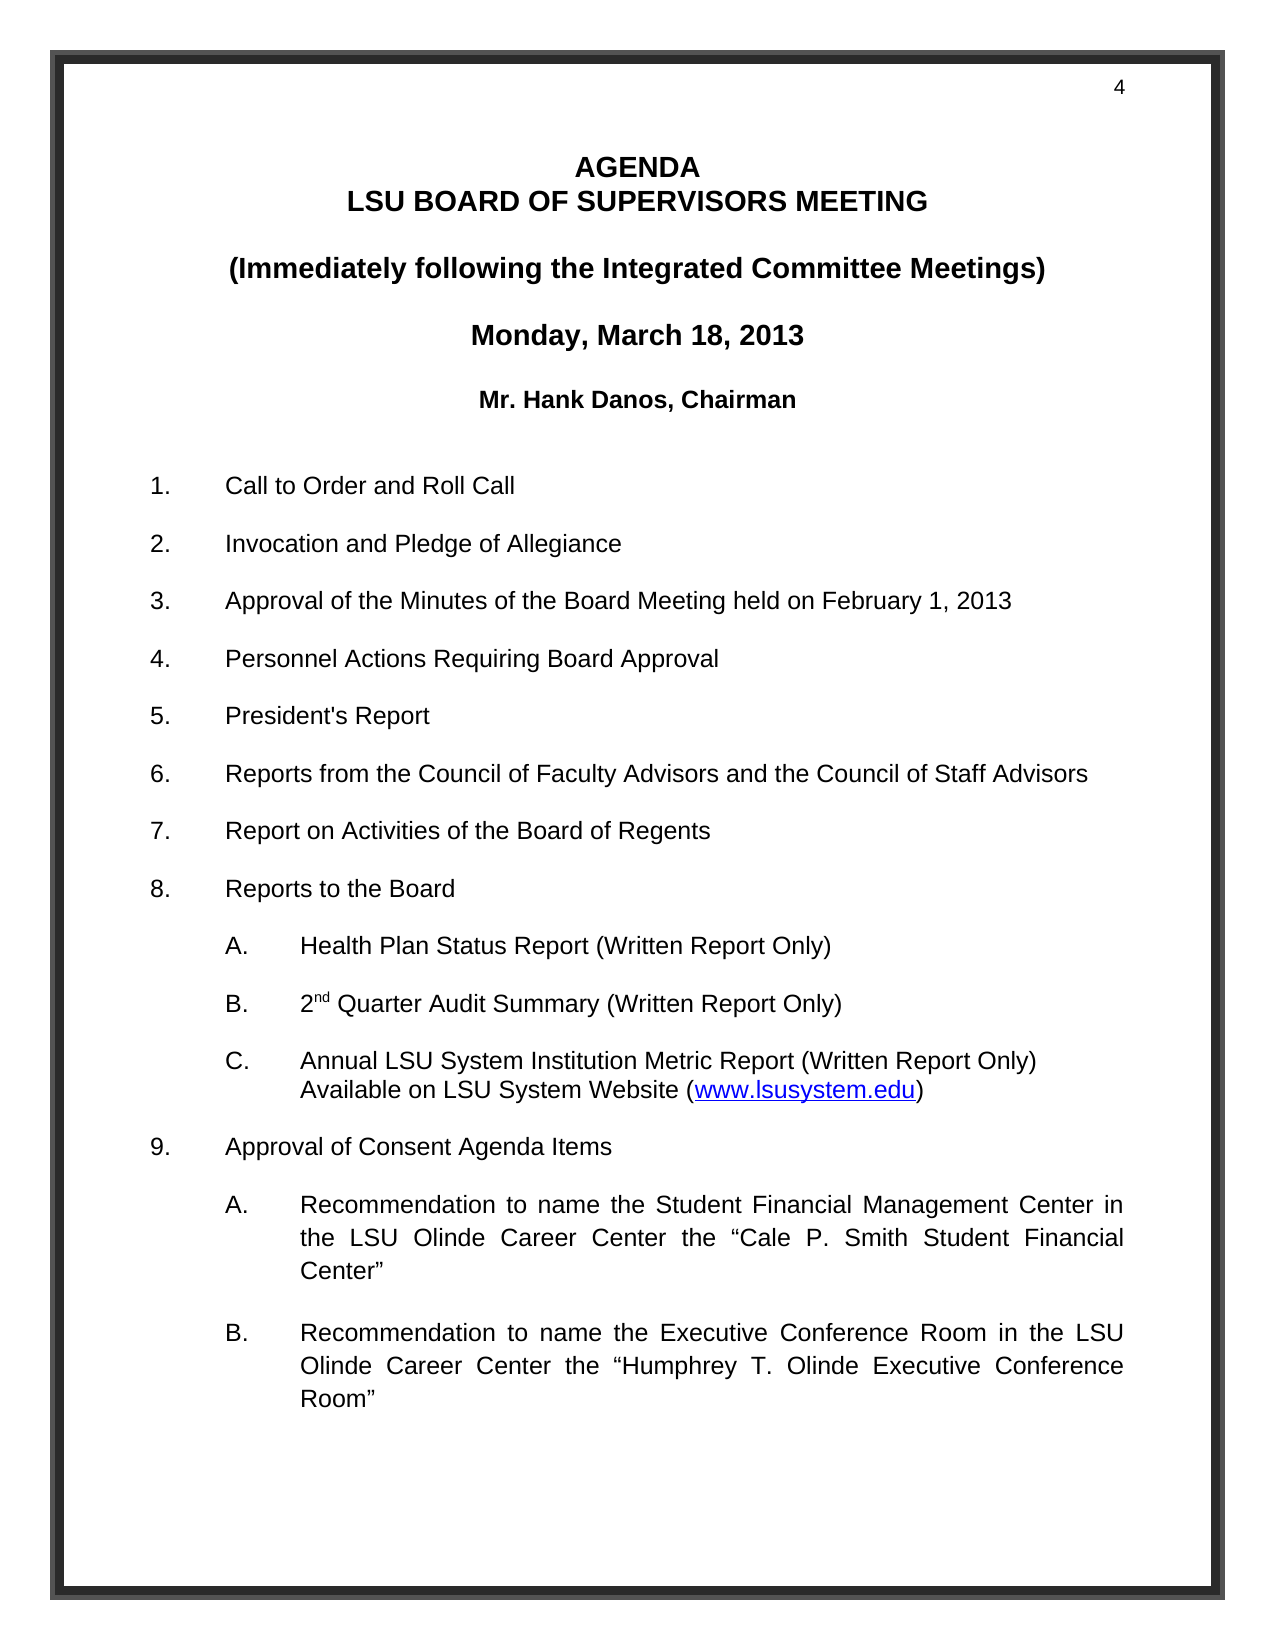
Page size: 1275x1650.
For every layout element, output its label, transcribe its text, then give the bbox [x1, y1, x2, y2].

list 2nd Quarter Audit Summary (Written Report Only) [225, 988, 1050, 1017]
list 5. President's Report [150, 701, 1050, 730]
text 4. Personnel Actions Requiring Board Approval [150, 643, 1050, 672]
list Recommendation to name the Executive Conference Room in the LSU Olinde Career Center the “Humphrey T. Olinde Executive Conference Room” [225, 1318, 1125, 1412]
list Annual LSU System Institution Metric Report (Written Report Only) Available on LSU System Website (www.lsusystem.edu) [225, 1046, 1125, 1103]
text LSU BOARD OF SUPERVISORS MEETING [150, 183, 1125, 217]
list A. Recommendation to name the Student Financial Management Center in the LSU Olinde Career Center the “Cale P. Smith Student Financial Center” [225, 1190, 1125, 1284]
list Health Plan Status Report (Written Report Only) [225, 931, 1050, 960]
list 7. Report on Activities of the Board of Regents [150, 816, 1050, 845]
text 9. Approval of Consent Agenda Items [150, 1132, 1050, 1161]
text Mr. Hank Danos, Chairman [187, 385, 1050, 413]
text AGENDA [150, 150, 1125, 183]
text 8. Reports to the Board [150, 873, 1050, 902]
text Monday, March 18, 2013 [225, 318, 1050, 351]
text 6. Reports from the Council of Faculty Advisors and the Council of Staff Advisors [150, 758, 1125, 787]
list Invocation and Pledge of Allegiance [150, 528, 1050, 557]
list Call to Order and Roll Call [150, 471, 1050, 500]
list Approval of the Minutes of the Board Meeting held on February 1, 2013 [150, 586, 1125, 615]
text (Immediately following the Integrated Committee Meetings) [225, 251, 1050, 284]
